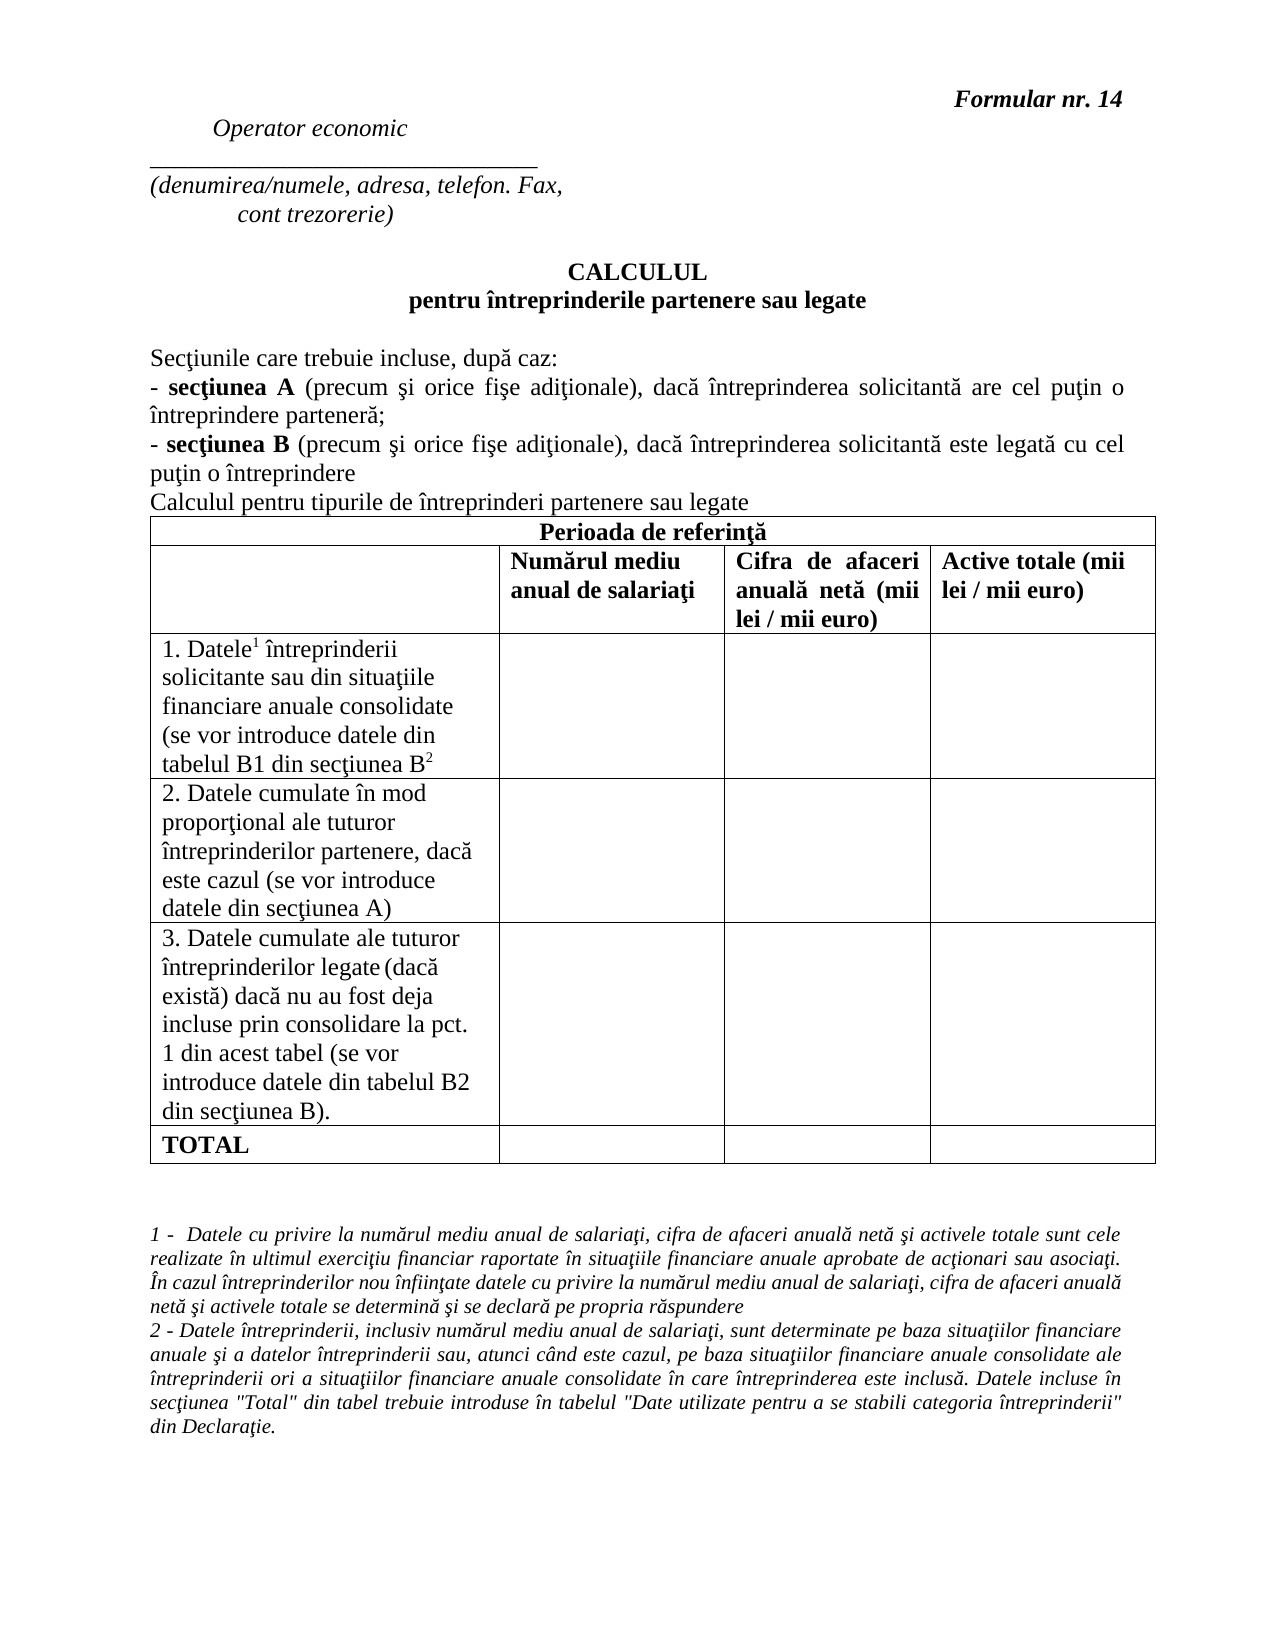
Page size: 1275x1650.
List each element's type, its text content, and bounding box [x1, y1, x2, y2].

text - secţiunea A (precum şi orice fişe adiţionale), dacă întreprinderea solicitantă are cel puţin o întreprindere parteneră; [150, 372, 1125, 429]
table_cell [500, 779, 724, 922]
table_cell [931, 634, 1155, 777]
text Formular nr. 14 [150, 84, 1125, 113]
table_header Perioada de referinţă [151, 517, 1155, 545]
table_cell Cifra de afaceri anuală netă (mii lei / mii euro) [725, 546, 930, 633]
text 1 - Datele cu privire la numărul mediu anual de salariaţi, cifra de afaceri anuală netă şi activele totale sunt cele realizate în ultimul exerciţiu financiar raportate în situaţiile financiare anuale aprobate de acţionari sau asociaţi. În cazul întreprinderilor nou înfiinţate datele cu privire la numărul mediu anual de salariaţi, cifra de afaceri anuală netă şi activele totale se determină şi se declară pe propria răspundere [150, 1222, 1125, 1318]
table_cell [931, 923, 1155, 1124]
text cont trezorerie) [150, 199, 1125, 228]
table_cell [725, 634, 930, 777]
table_cell [500, 634, 724, 777]
table_cell Active totale (mii lei / mii euro) [931, 546, 1155, 633]
text - secţiunea B (precum şi orice fişe adiţionale), dacă întreprinderea solicitantă este legată cu cel puţin o întreprindere [150, 429, 1125, 487]
text pentru întreprinderile partenere sau legate [150, 286, 1125, 314]
table_cell [725, 923, 930, 1124]
table_cell TOTAL [151, 1126, 499, 1163]
text _______________________________ [150, 142, 1125, 171]
text Operator economic [150, 113, 1125, 142]
text CALCULUL [150, 257, 1125, 286]
text Calculul pentru tipurile de întreprinderi partenere sau legate [150, 487, 1125, 516]
table_cell [931, 1126, 1155, 1163]
text (denumirea/numele, adresa, telefon. Fax, [150, 171, 1125, 199]
table_cell [931, 779, 1155, 922]
table_cell [500, 923, 724, 1124]
table_cell 3. Datele cumulate ale tuturor întreprinderilor legate (dacă există) dacă nu au fost deja incluse prin consolidare la pct. 1 din acest tabel (se vor introduce datele din tabelul B2 din secţiunea B). [151, 923, 499, 1124]
table_cell [725, 1126, 930, 1163]
table_cell Numărul mediu anual de salariaţi [500, 546, 724, 633]
text Secţiunile care trebuie incluse, după caz: [150, 343, 1125, 372]
table_cell 2. Datele cumulate în mod proporţional ale tuturor întreprinderilor partenere, dacă este cazul (se vor introduce datele din secţiunea A) [151, 779, 499, 922]
table_cell [725, 779, 930, 922]
table_cell [500, 1126, 724, 1163]
table_cell 1. Datele1 întreprinderii solicitante sau din situaţiile financiare anuale consolidate (se vor introduce datele din tabelul B1 din secţiunea B2 [151, 634, 499, 777]
table_cell [151, 546, 499, 633]
text 2 - Datele întreprinderii, inclusiv numărul mediu anual de salariaţi, sunt determinate pe baza situaţiilor financiare anuale şi a datelor întreprinderii sau, atunci când este cazul, pe baza situaţiilor financiare anuale consolidate ale întreprinderii ori a situaţiilor financiare anuale consolidate în care întreprinderea este inclusă. Datele incluse în secţiunea "Total" din tabel trebuie introduse în tabelul "Date utilizate pentru a se stabili categoria întreprinderii" din Declaraţie. [150, 1318, 1125, 1438]
